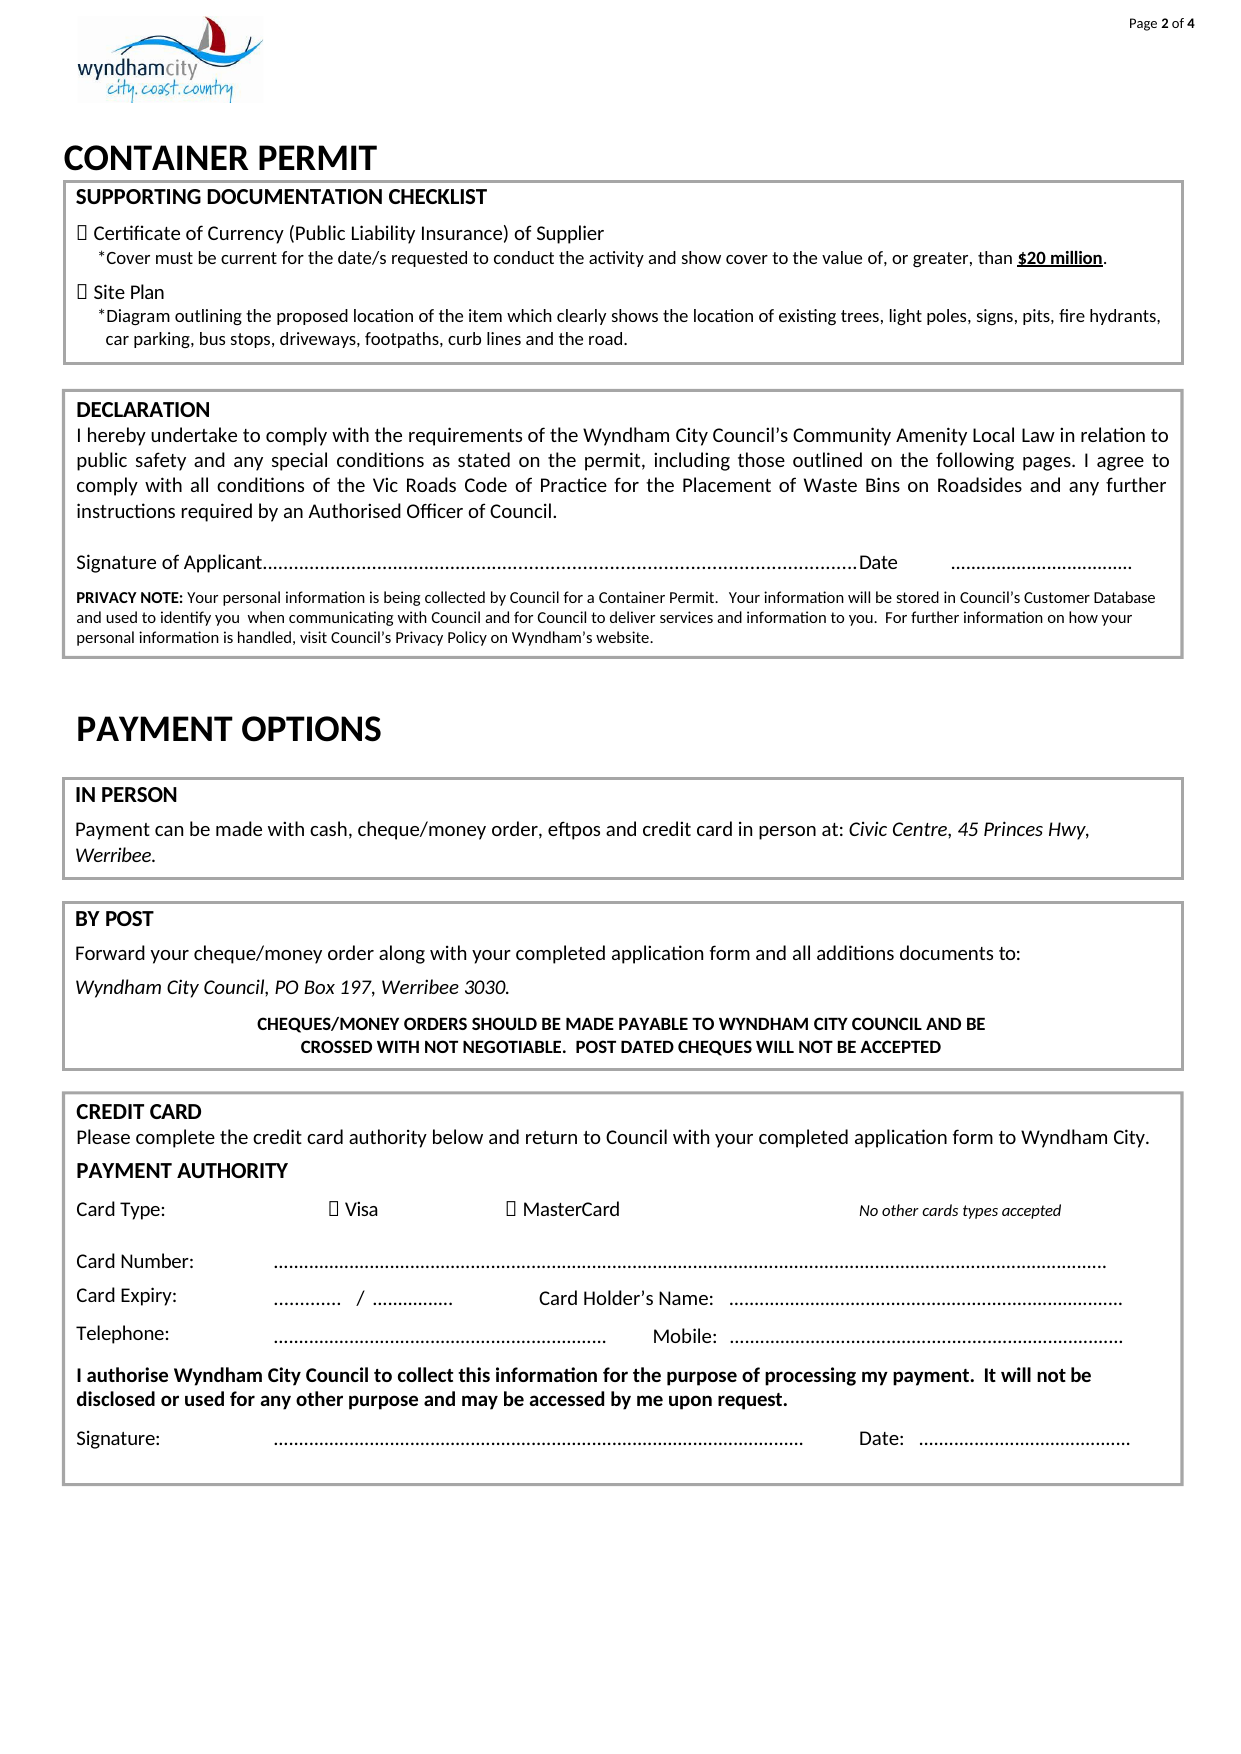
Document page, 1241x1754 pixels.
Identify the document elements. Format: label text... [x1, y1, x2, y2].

text PAYMENT OPTIONS [76, 705, 1194, 751]
text CONTAINER PERMIT [50, 134, 1194, 180]
picture [77, 16, 264, 103]
